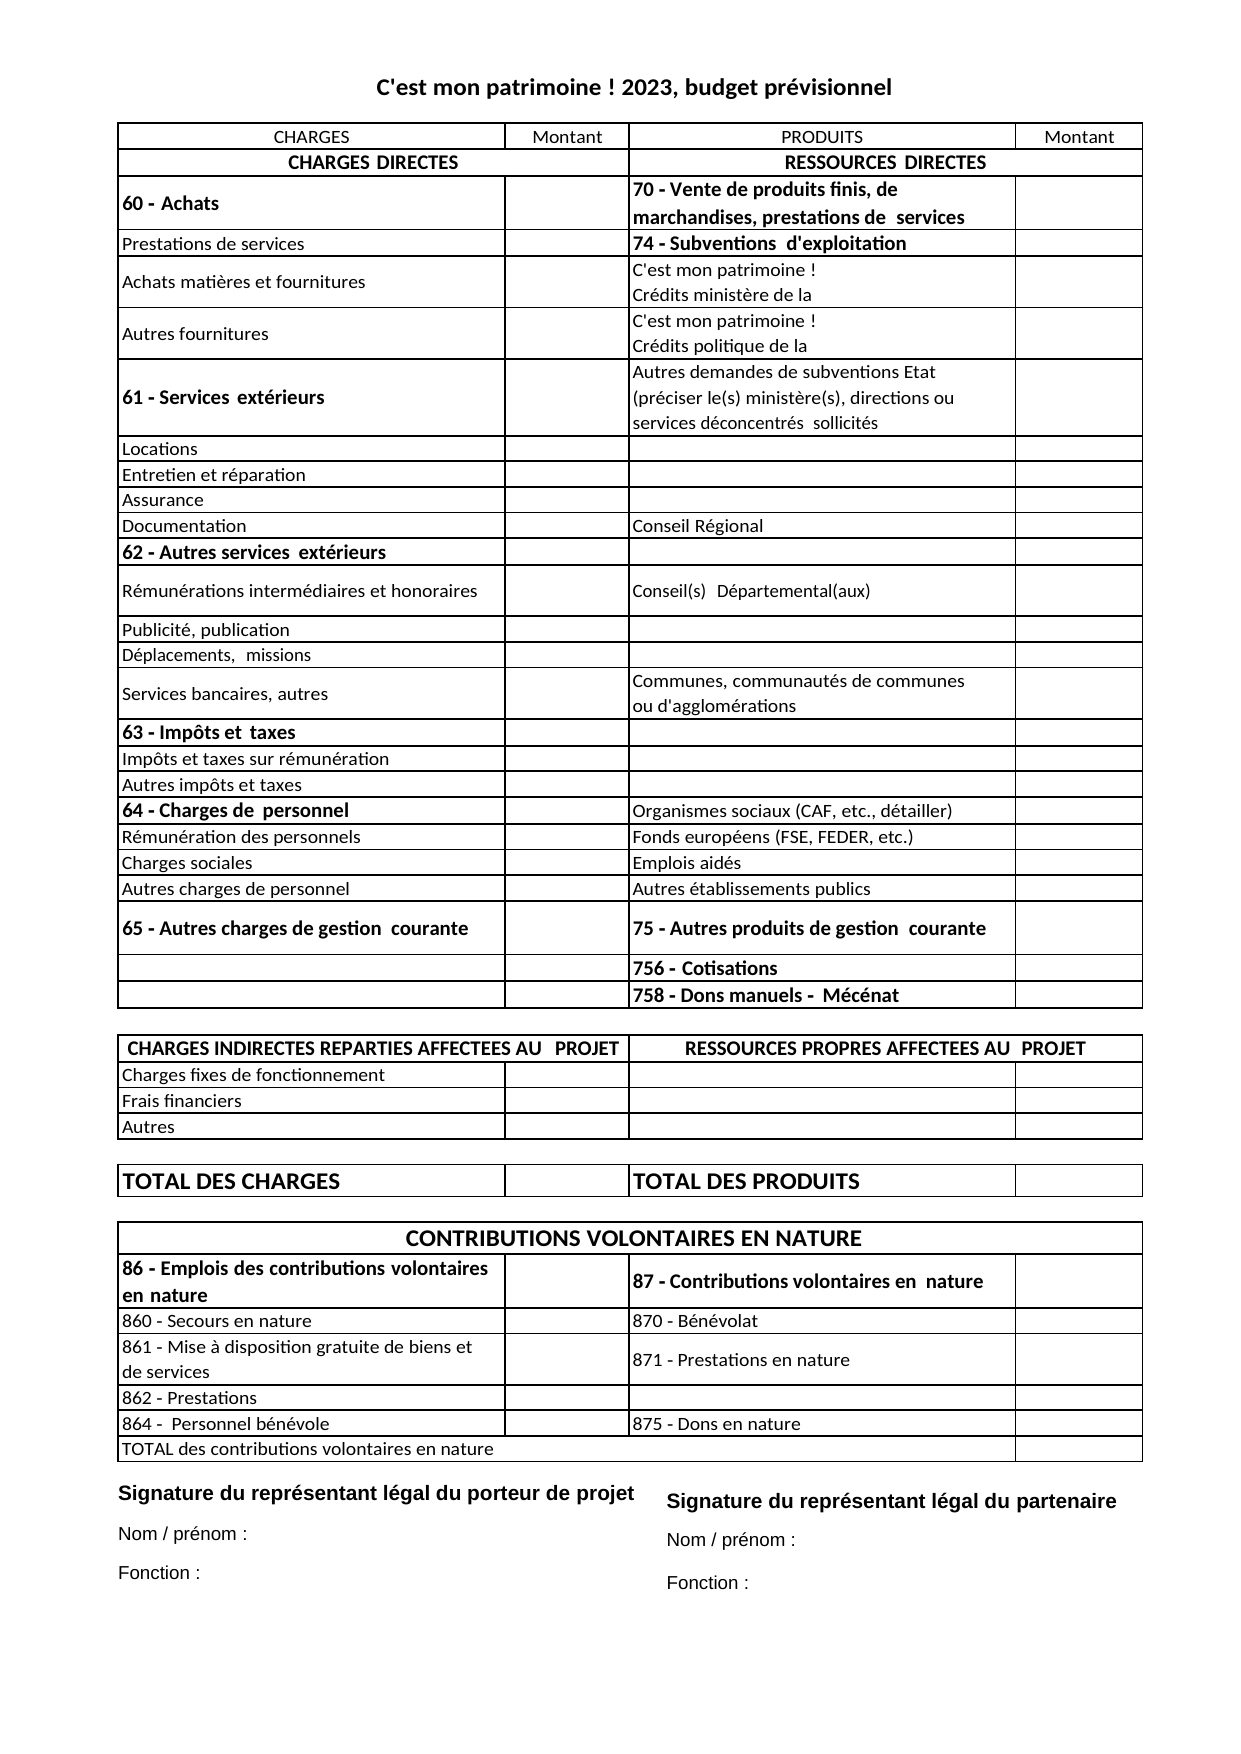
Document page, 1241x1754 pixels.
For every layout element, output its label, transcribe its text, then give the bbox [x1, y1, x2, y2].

table_cell Autres demandes de subventions Etat (préciser le(s) ministère(s), directions ou services déconcentrés sollicités [630, 360, 1015, 435]
table_cell CHARGES DIRECTES [119, 150, 628, 175]
table_cell Locations [119, 437, 504, 460]
table_header CHARGES INDIRECTES REPARTIES AFFECTEES AU PROJET [119, 1036, 628, 1061]
table_cell [506, 462, 628, 486]
table_cell 75 ‐ Autres produits de gestion courante [630, 902, 1015, 953]
table_cell [630, 1386, 1015, 1409]
table_cell Conseil Régional [630, 513, 1015, 537]
table_cell Autres fournitures [119, 308, 504, 358]
table_cell Communes, communautés de communes ou d'agglomérations [630, 668, 1015, 718]
table_cell 70 ‐ Vente de produits finis, de marchandises, prestations de services [630, 177, 1015, 228]
table_cell 871 ‐ Prestations en nature [630, 1334, 1015, 1384]
table_cell [506, 876, 628, 900]
table_cell [1016, 876, 1142, 900]
table_cell Documentation [119, 513, 504, 537]
table_cell [506, 1411, 628, 1435]
table_cell Impôts et taxes sur rémunération [119, 747, 504, 770]
subtitle Signature du représentant légal du porteur de projet [118, 1480, 634, 1504]
table_cell [1016, 488, 1142, 512]
table_cell [506, 1114, 628, 1138]
table_cell [506, 772, 628, 796]
table_cell 64 ‐ Charges de personnel [119, 798, 504, 823]
table_cell [1016, 720, 1142, 745]
table_cell [506, 566, 628, 615]
table_cell 61 ‐ Services extérieurs [119, 360, 504, 435]
table_cell [1016, 360, 1142, 435]
table_cell Fonds européens (FSE, FEDER, etc.) [630, 825, 1015, 848]
table_header Montant [506, 124, 628, 148]
table_header TOTAL DES PRODUITS [630, 1165, 1015, 1196]
table_cell [506, 177, 628, 228]
table_cell [506, 902, 628, 953]
table_cell Organismes sociaux (CAF, etc., détailler) [630, 798, 1015, 823]
table_cell 758 ‐ Dons manuels ‐ Mécénat [630, 982, 1015, 1007]
table_cell [630, 1114, 1015, 1138]
table_header Montant [1016, 124, 1142, 148]
table_cell [1016, 955, 1142, 980]
table_cell [506, 617, 628, 641]
table_cell Autres établissements publics [630, 876, 1015, 900]
table_cell [506, 747, 628, 770]
table_cell [506, 850, 628, 874]
table_cell Frais financiers [119, 1088, 504, 1112]
table_cell RESSOURCES DIRECTES [630, 150, 1142, 175]
table_header RESSOURCES PROPRES AFFECTEES AU PROJET [630, 1036, 1142, 1061]
table_cell Charges fixes de fonctionnement [119, 1063, 504, 1087]
table_cell 875 ‐ Dons en nature [630, 1411, 1015, 1435]
table_cell [630, 720, 1015, 745]
table_cell Charges sociales [119, 850, 504, 874]
table_cell 62 ‐ Autres services extérieurs [119, 539, 504, 564]
table_cell [1016, 798, 1142, 823]
table_cell 862 ‐ Prestations [119, 1386, 504, 1409]
table_cell [630, 488, 1015, 512]
table_cell Services bancaires, autres [119, 668, 504, 718]
table_header CONTRIBUTIONS VOLONTAIRES EN NATURE [119, 1223, 1142, 1253]
table_cell [1016, 1309, 1142, 1332]
table_cell [506, 1255, 628, 1307]
table_cell [119, 955, 504, 980]
table_cell [506, 955, 628, 980]
table_cell [506, 798, 628, 823]
table_cell [1016, 643, 1142, 667]
table_cell [506, 643, 628, 667]
table_cell 63 ‐ Impôts et taxes [119, 720, 504, 745]
table_header [1016, 1165, 1142, 1196]
table_cell Achats matières et fournitures [119, 257, 504, 307]
table_cell [1016, 1334, 1142, 1384]
table_cell [506, 720, 628, 745]
table_cell [506, 360, 628, 435]
table_cell Emplois aidés [630, 850, 1015, 874]
table_cell [506, 308, 628, 358]
table_cell [1016, 982, 1142, 1007]
table_cell Autres [119, 1114, 504, 1138]
table_cell [1016, 539, 1142, 564]
table_cell [506, 257, 628, 307]
table_cell [630, 539, 1015, 564]
table_cell [1016, 1255, 1142, 1307]
table_cell [506, 668, 628, 718]
table_cell [1016, 747, 1142, 770]
table_cell [1016, 462, 1142, 486]
table_cell Rémunération des personnels [119, 825, 504, 848]
table_cell [506, 1309, 628, 1332]
table_cell [1016, 230, 1142, 255]
table_cell [630, 437, 1015, 460]
table_header PRODUITS [630, 124, 1015, 148]
table_cell 86 ‐ Emplois des contributions volontaires en nature [119, 1255, 504, 1307]
table_cell Publicité, publication [119, 617, 504, 641]
table_cell C'est mon patrimoine ! Crédits politique de la Ville [630, 308, 1015, 358]
table_cell [1016, 902, 1142, 953]
table_cell [506, 1386, 628, 1409]
table_cell C'est mon patrimoine ! Crédits ministère de la culture [630, 257, 1015, 307]
table_cell 864 ‐ Personnel bénévole [119, 1411, 504, 1435]
table_cell Déplacements, missions [119, 643, 504, 667]
table_cell [1016, 1386, 1142, 1409]
table_cell [630, 772, 1015, 796]
table_header [506, 1165, 628, 1196]
table_cell 870 ‐ Bénévolat [630, 1309, 1015, 1332]
table_cell 860 ‐ Secours en nature [119, 1309, 504, 1332]
table_cell [506, 488, 628, 512]
table_cell [1016, 825, 1142, 848]
text Nom / prénom : Fonction : [666, 1529, 865, 1593]
table_cell [506, 230, 628, 255]
subtitle Signature du représentant légal du partenaire [666, 1489, 1157, 1513]
table_cell Autres impôts et taxes [119, 772, 504, 796]
table_cell [506, 539, 628, 564]
text Nom / prénom : Fonction : [118, 1523, 316, 1583]
table_cell [630, 462, 1015, 486]
table_cell [506, 1063, 628, 1087]
table_cell [1016, 850, 1142, 874]
table_cell [630, 617, 1015, 641]
table_cell [1016, 1114, 1142, 1138]
table_cell Prestations de services [119, 230, 504, 255]
table_cell 861 ‐ Mise à disposition gratuite de biens et de services [119, 1334, 504, 1384]
table_cell [1016, 1437, 1142, 1461]
table_cell [506, 1088, 628, 1112]
table_cell [506, 1334, 628, 1384]
table_cell 74 ‐ Subventions d'exploitation [630, 230, 1015, 255]
table_cell Assurance [119, 488, 504, 512]
table_cell [1016, 617, 1142, 641]
table_cell [1016, 437, 1142, 460]
table_cell [1016, 1063, 1142, 1087]
table_cell [630, 643, 1015, 667]
table_header TOTAL DES CHARGES [119, 1165, 504, 1196]
table_cell [1016, 1088, 1142, 1112]
table_cell [1016, 308, 1142, 358]
table_cell [630, 747, 1015, 770]
table_cell 60 ‐ Achats [119, 177, 504, 228]
table_cell Rémunérations intermédiaires et honoraires [119, 566, 504, 615]
table_cell [630, 1088, 1015, 1112]
table_cell [506, 825, 628, 848]
table_cell [119, 982, 504, 1007]
table_cell [1016, 257, 1142, 307]
table_header CHARGES [119, 124, 504, 148]
table_cell 87 ‐ Contributions volontaires en nature [630, 1255, 1015, 1307]
table_cell 65 ‐ Autres charges de gestion courante [119, 902, 504, 953]
table_cell Autres charges de personnel [119, 876, 504, 900]
table_cell [630, 1063, 1015, 1087]
table_cell Entretien et réparation [119, 462, 504, 486]
table_cell [506, 437, 628, 460]
table_cell TOTAL des contributions volontaires en nature [119, 1437, 1015, 1461]
table_cell [1016, 668, 1142, 718]
text C'est mon patrimoine ! 2023, budget prévisionnel [376, 72, 1157, 102]
table_cell [1016, 772, 1142, 796]
table_cell [1016, 566, 1142, 615]
table_cell Conseil(s) Départemental(aux) [630, 566, 1015, 615]
table_cell [506, 513, 628, 537]
table_cell [506, 982, 628, 1007]
table_cell [1016, 1411, 1142, 1435]
table_cell [1016, 513, 1142, 537]
table_cell 756 ‐ Cotisations [630, 955, 1015, 980]
table_cell [1016, 177, 1142, 228]
